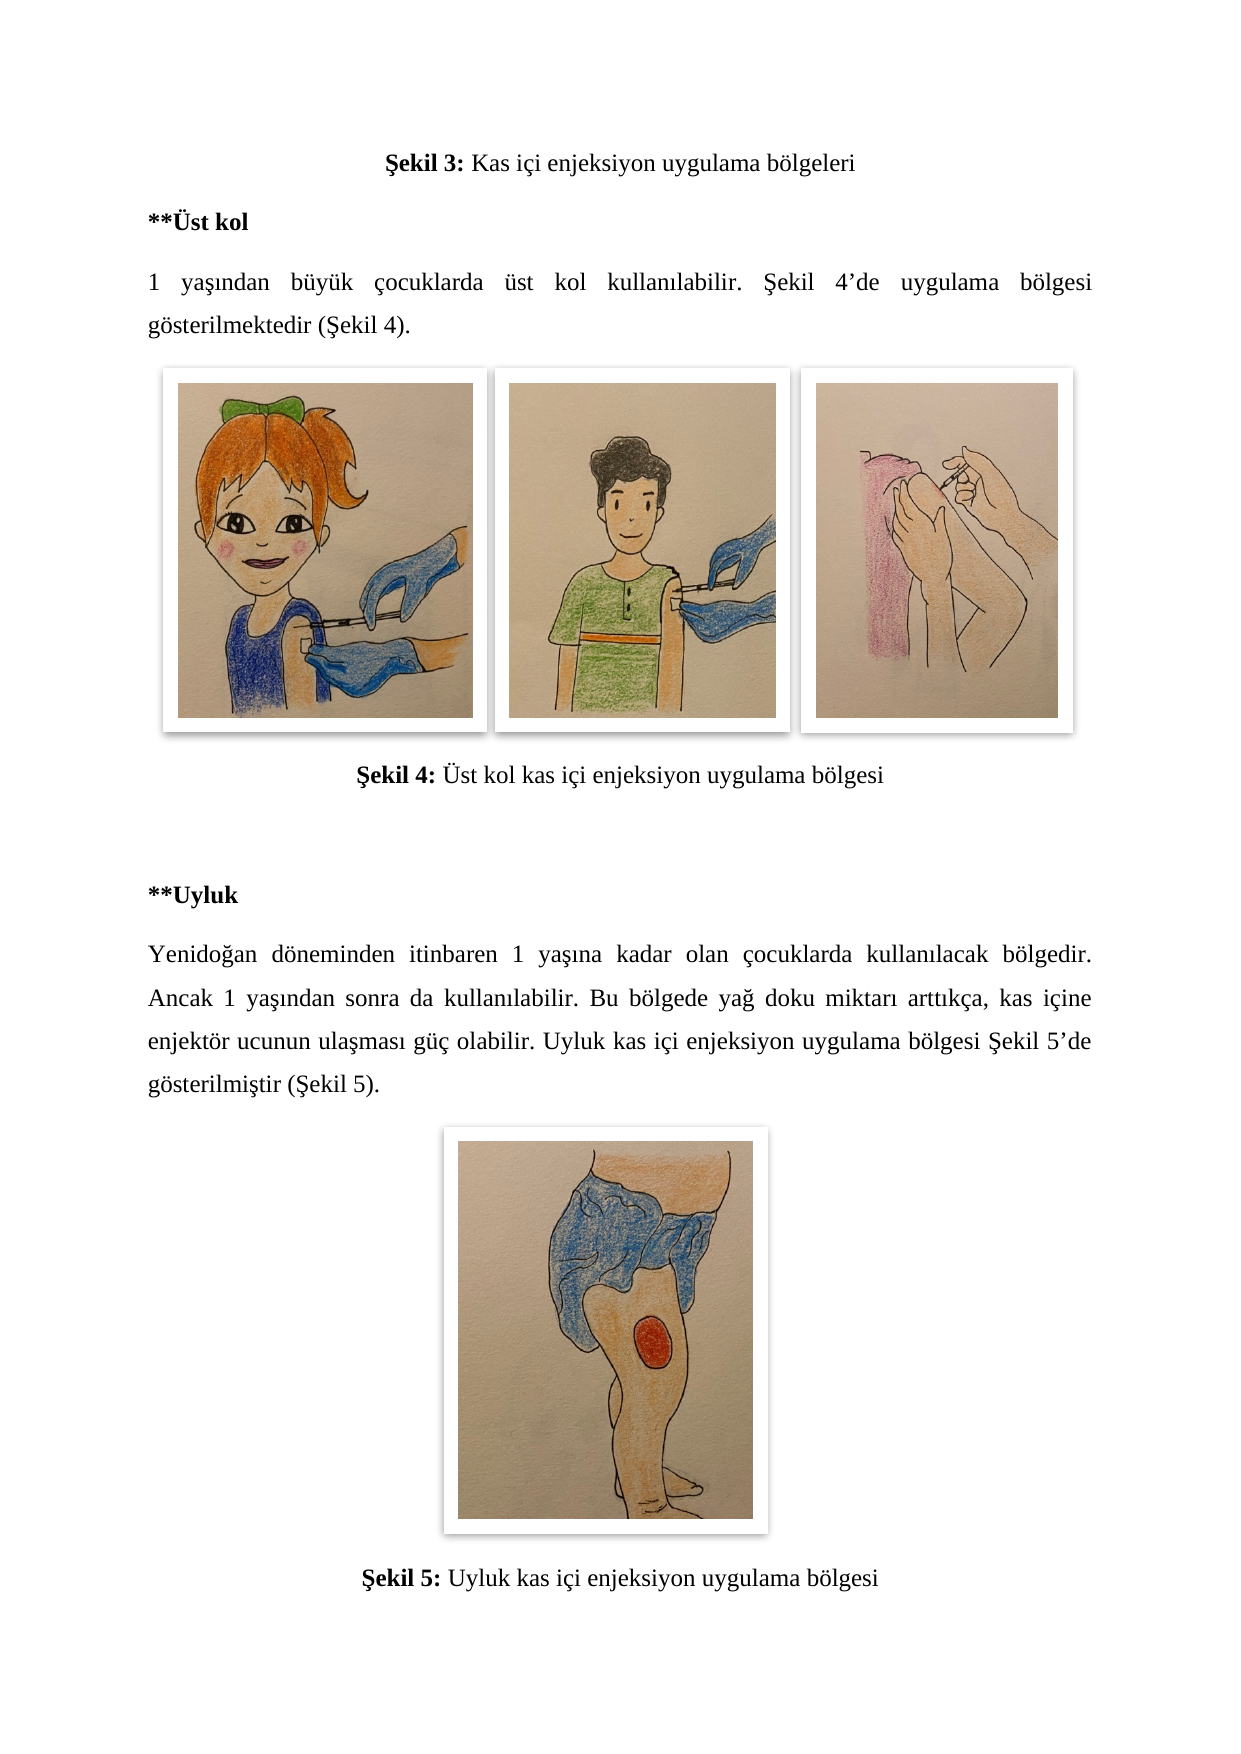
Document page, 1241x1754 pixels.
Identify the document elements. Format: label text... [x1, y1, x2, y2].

picture [816, 383, 1058, 718]
picture [178, 383, 473, 718]
picture [509, 383, 776, 718]
text **Uyluk [148, 880, 1093, 908]
text Şekil 4: Üst kol kas içi enjeksiyon uygulama bölgesi [148, 760, 1093, 789]
text Şekil 3: Kas içi enjeksiyon uygulama bölgeleri [148, 148, 1093, 176]
text Yenidoğan döneminden itinbaren 1 yaşına kadar olan çocuklarda kullanılacak bölgedir. Ancak 1 yaşından sonra da kullanılabilir. Bu bölgede yağ doku miktarı arttıkça, kas içine enjektör ucunun ulaşması güç olabilir. Uyluk kas içi enjeksiyon uygulama bölgesi Şekil 5’de gösterilmiştir (Şekil 5). [148, 939, 1093, 1098]
text 1 yaşından büyük çocuklarda üst kol kullanılabilir. Şekil 4’de uygulama bölgesi gösterilmektedir (Şekil 4). [148, 267, 1093, 339]
text Şekil 5: Uyluk kas içi enjeksiyon uygulama bölgesi [148, 1563, 1093, 1592]
picture [458, 1141, 753, 1519]
text **Üst kol [148, 207, 1093, 236]
